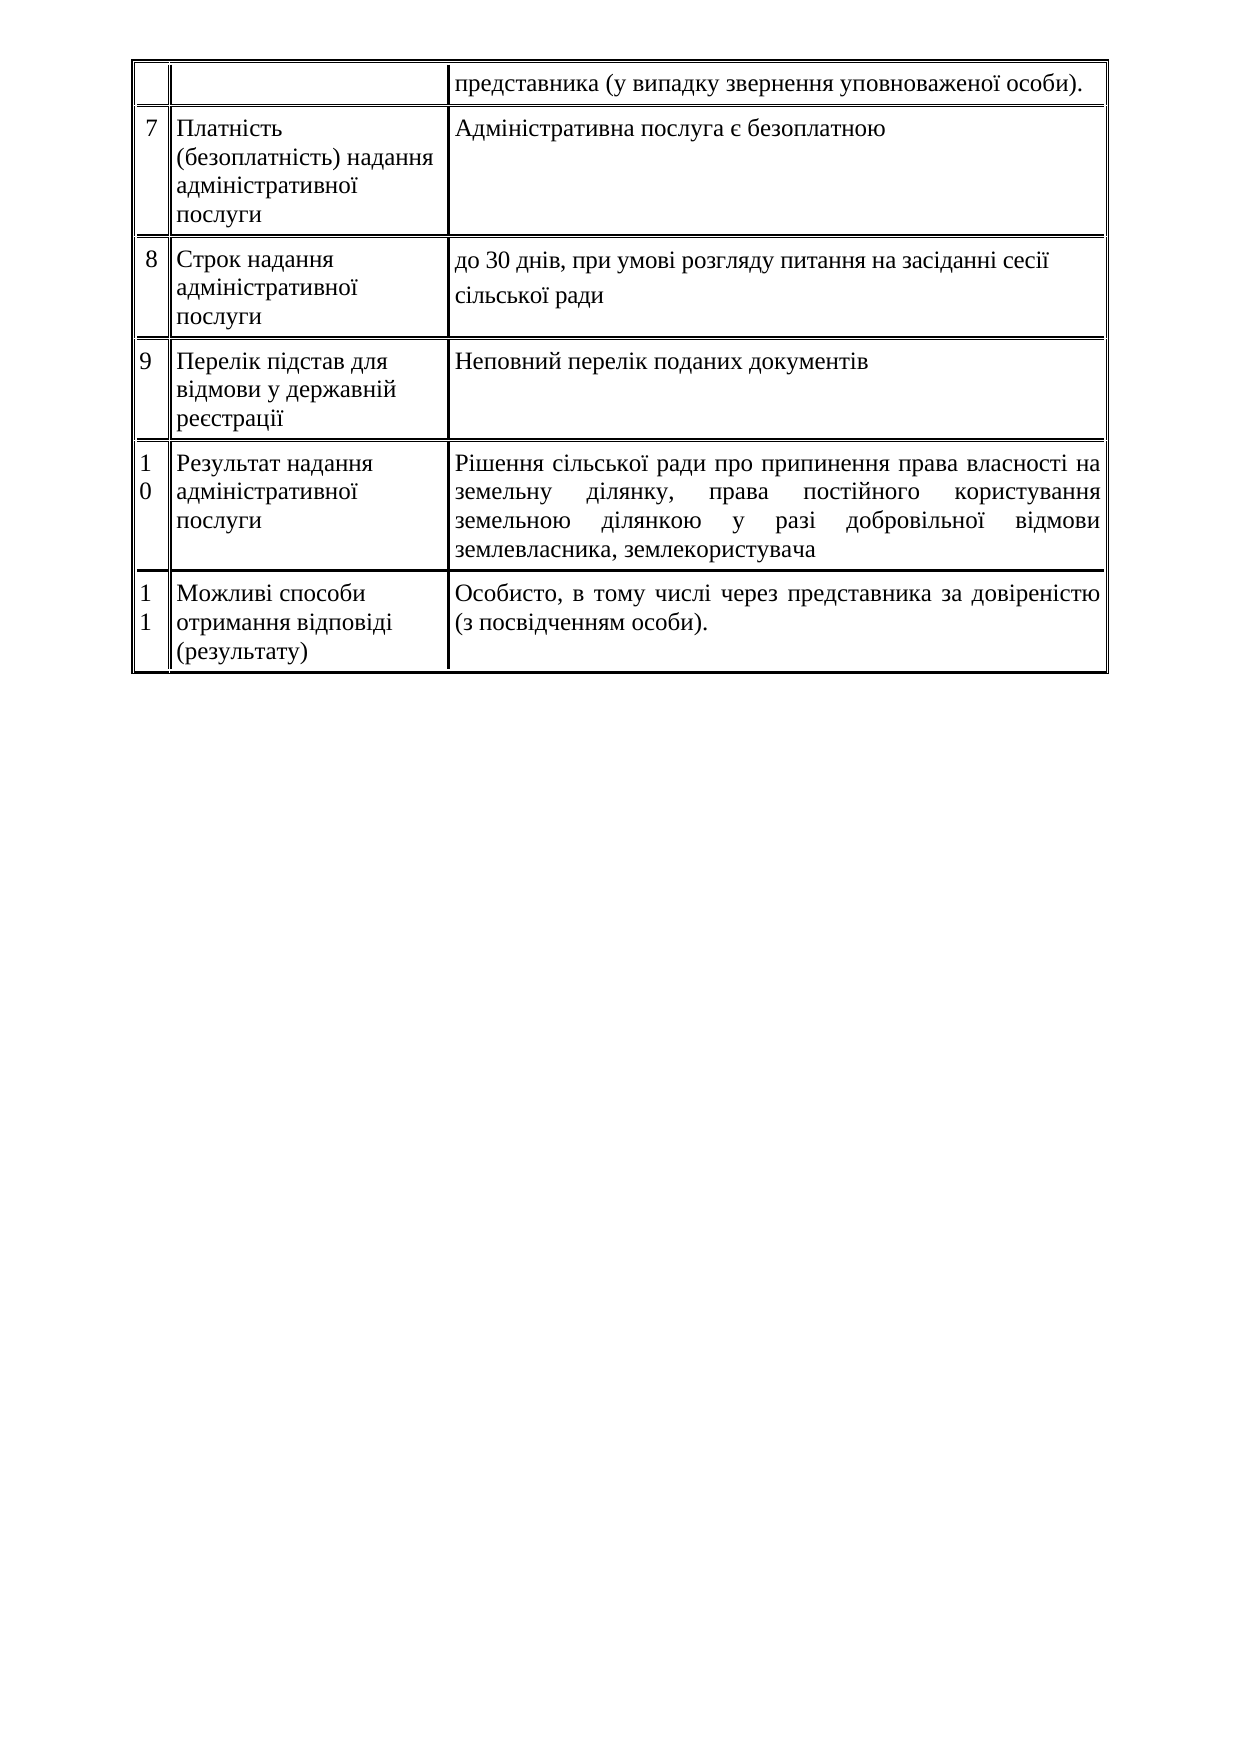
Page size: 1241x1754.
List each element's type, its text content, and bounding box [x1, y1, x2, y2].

table_cell 9 [135, 336, 168, 438]
table_cell Перелік підстав для відмови у державній реєстрації [172, 340, 447, 438]
table_cell Строк надання адміністративної послуги [172, 238, 447, 336]
table_cell 10 [135, 438, 168, 569]
table_cell 8 [135, 234, 168, 336]
table_cell 11 [135, 569, 170, 671]
table_cell Можливі способи отримання відповіді (результату) [170, 572, 448, 671]
table_cell Адміністративна послуга є безоплатною [450, 104, 1106, 234]
table_cell до 30 днів, при умові розгляду питання на засіданні сесії сільської ради [450, 234, 1106, 336]
table_cell Рішення сільської ради про припинення права власності на земельну ділянку, права постійного користування земельною ділянкою у разі добровільної відмови землевласника, землекористувача [450, 438, 1106, 569]
table_cell Платність (безоплатність) надання адміністративної послуги [172, 107, 447, 234]
table_cell Неповний перелік поданих документів [450, 336, 1106, 438]
table_cell Результат надання адміністративної послуги [172, 442, 447, 569]
table_cell Особисто, в тому числі через представника за довіреністю (з посвідченням особи). [448, 569, 1106, 671]
table_cell 6 [135, 61, 170, 103]
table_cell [448, 63, 1106, 103]
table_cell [170, 63, 448, 103]
table_cell 7 [135, 104, 168, 234]
